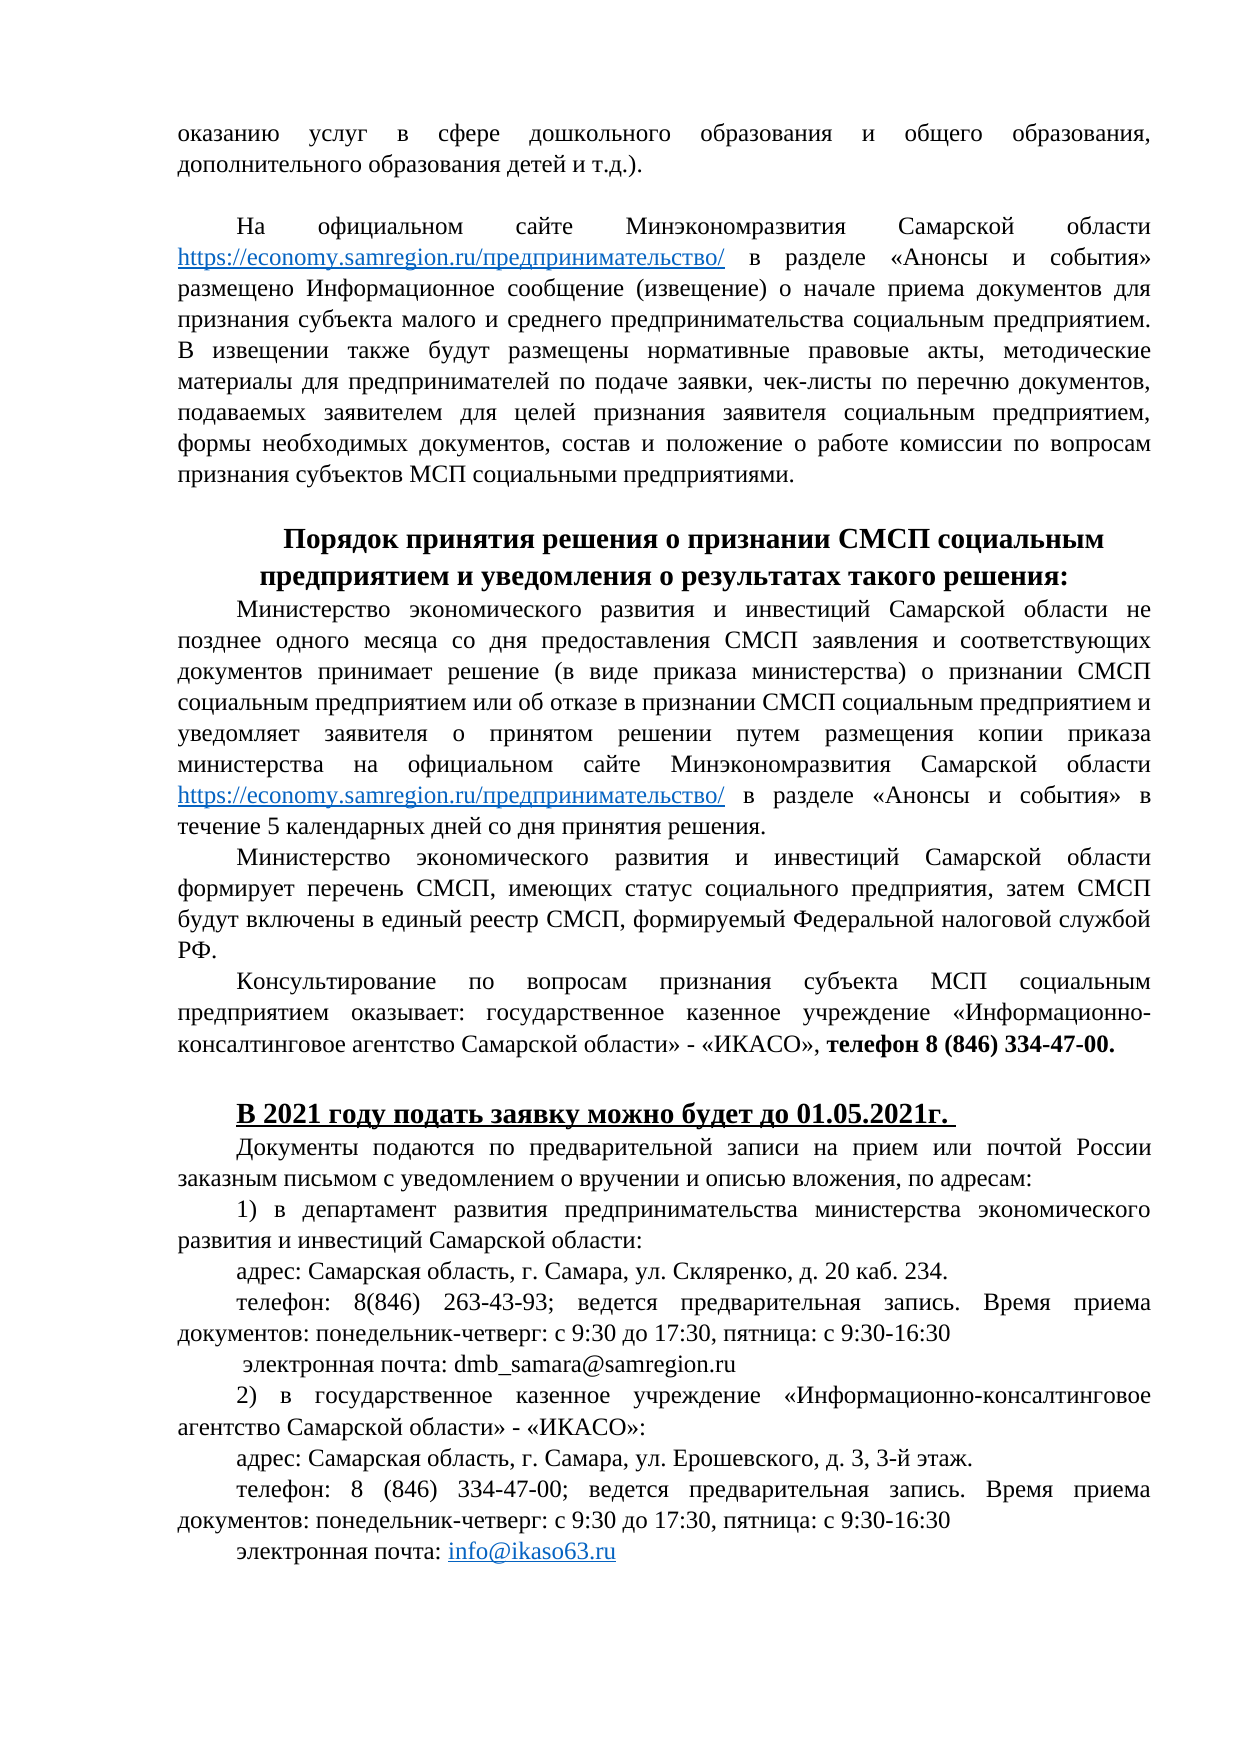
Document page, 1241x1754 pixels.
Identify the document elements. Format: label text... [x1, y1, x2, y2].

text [177, 118, 1152, 178]
text адрес: Самарская область, г. Самара, ул. Скляренко, д. 20 каб. 234. [177, 1256, 1152, 1285]
text На официальном сайте Минэкономразвития Самарской области https://economy.samregion.ru/предпринимательство/ в разделе «Анонсы и события» размещено Информационное сообщение (извещение) о начале приема документов для признания субъекта малого и среднего предпринимательства социальным предприятием. В извещении также будут размещены нормативные правовые акты, методические материалы для предпринимателей по подаче заявки, чек-листы по перечню документов, подаваемых заявителем для целей признания заявителя социальным предприятием, формы необходимых документов, состав и положение о работе комиссии по вопросам признания субъектов МСП социальными предприятиями. [177, 211, 1152, 488]
text Порядок принятия решения о признании СМСП социальным предприятием и уведомления о результатах такого решения: [177, 522, 1152, 591]
text Документы подаются по предварительной записи на прием или почтой России заказным письмом с уведомлением о вручении и описью вложения, по адресам: [177, 1132, 1152, 1192]
text 1) в департамент развития предпринимательства министерства экономического развития и инвестиций Самарской области: [177, 1194, 1152, 1254]
text Министерство экономического развития и инвестиций Самарской области не позднее одного месяца со дня предоставления СМСП заявления и соответствующих документов принимает решение (в виде приказа министерства) о признании СМСП социальным предприятием или об отказе в признании СМСП социальным предприятием и уведомляет заявителя о принятом решении путем размещения копии приказа министерства на официальном сайте Минэкономразвития Самарской области https://economy.samregion.ru/предпринимательство/ в разделе «Анонсы и события» в течение 5 календарных дней со дня принятия решения. [177, 594, 1152, 840]
text электронная почта: info@ikaso63.ru [177, 1536, 1152, 1564]
text электронная почта: dmb_samara@samregion.ru [177, 1349, 1152, 1378]
text В 2021 году подать заявку можно будет до 01.05.2021г. [177, 1096, 1152, 1129]
text Министерство экономического развития и инвестиций Самарской области формирует перечень СМСП, имеющих статус социального предприятия, затем СМСП будут включены в единый реестр СМСП, формируемый Федеральной налоговой службой РФ. [177, 842, 1152, 964]
text Консультирование по вопросам признания субъекта МСП социальным предприятием оказывает: государственное казенное учреждение «Информационно-консалтинговое агентство Самарской области» - «ИКАСО», телефон 8 (846) 334-47-00. [177, 966, 1152, 1058]
text 2) в государственное казенное учреждение «Информационно-консалтинговое агентство Самарской области» - «ИКАСО»: [177, 1381, 1152, 1440]
text телефон: 8 (846) 334-47-00; ведется предварительная запись. Время приема документов: понедельник-четверг: с 9:30 до 17:30, пятница: с 9:30-16:30 [177, 1474, 1152, 1533]
text адрес: Самарская область, г. Самара, ул. Ерошевского, д. 3, 3-й этаж. [177, 1443, 1152, 1471]
text телефон: 8(846) 263-43-93; ведется предварительная запись. Время приема документов: понедельник-четверг: с 9:30 до 17:30, пятница: с 9:30-16:30 [177, 1287, 1152, 1347]
